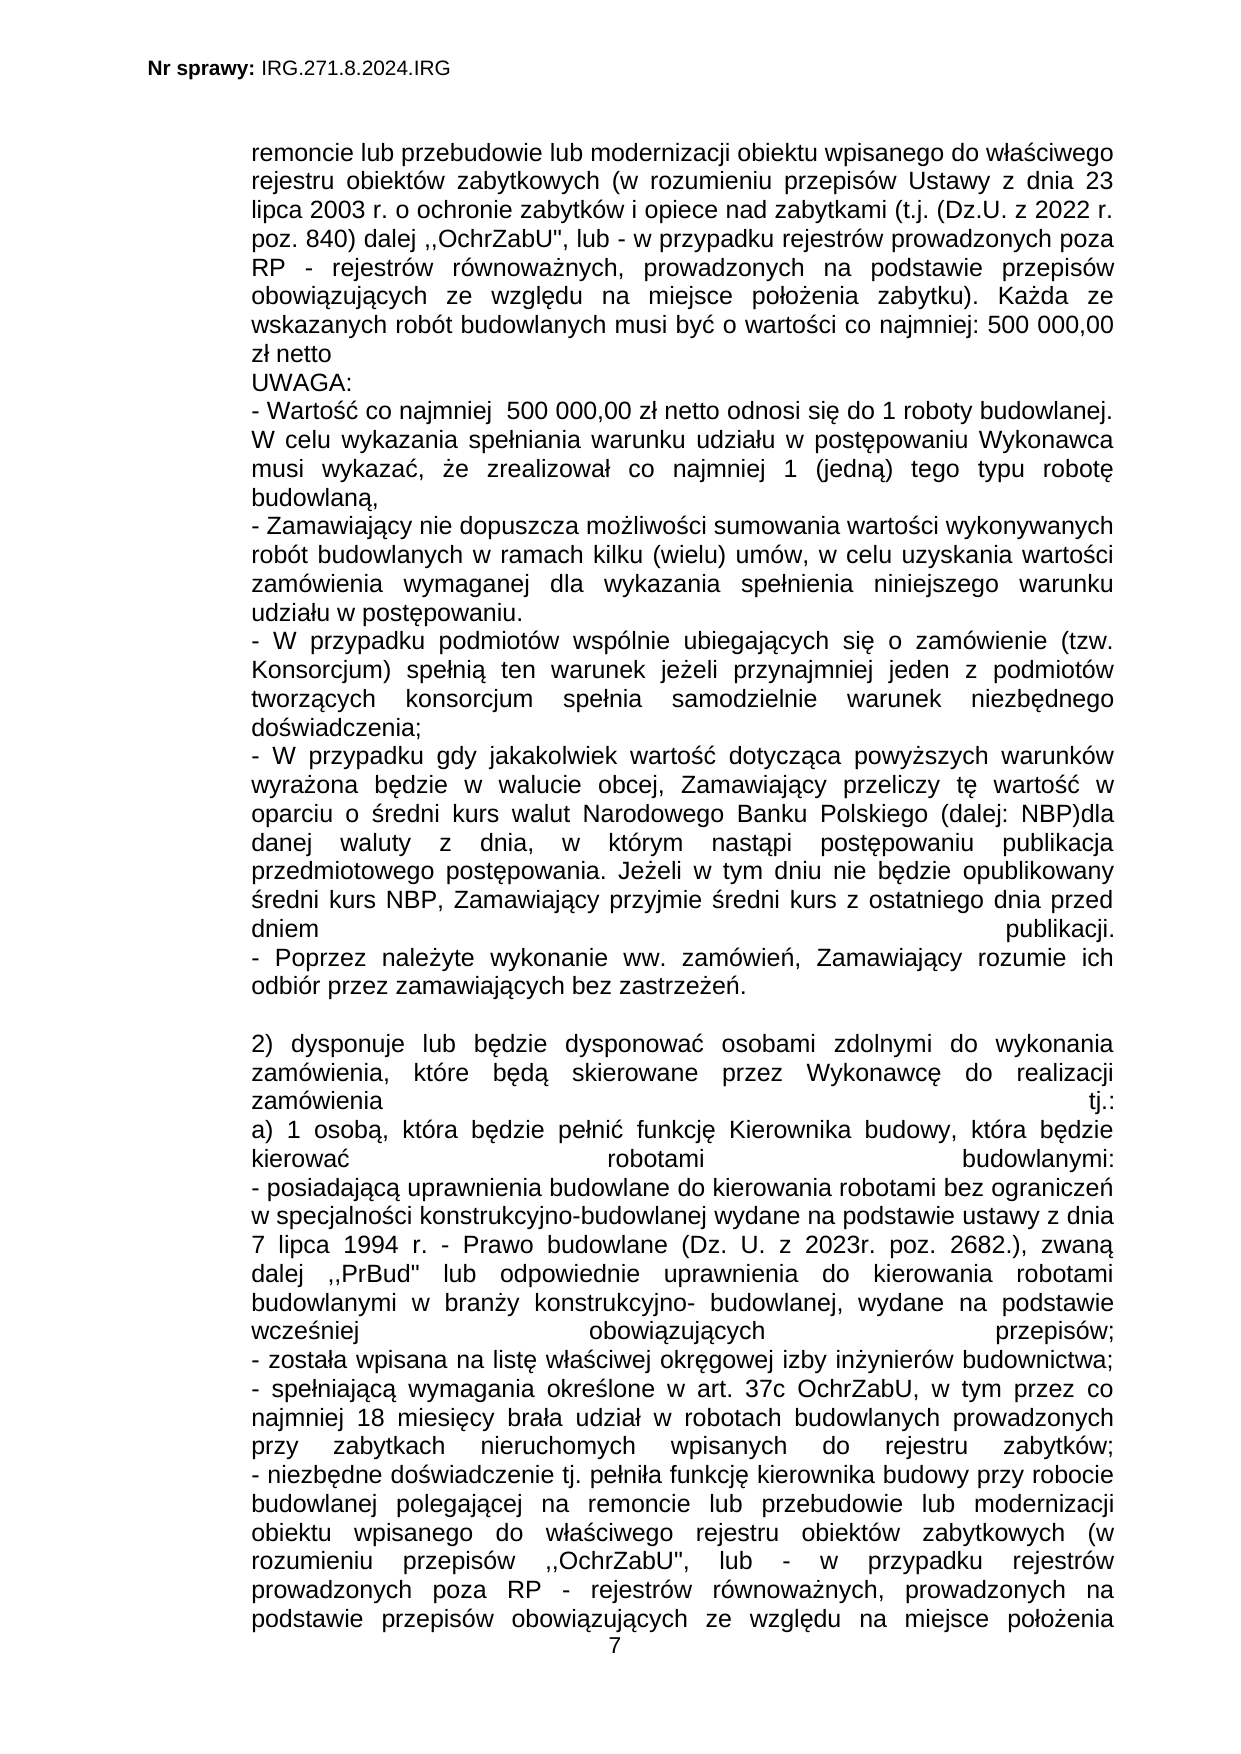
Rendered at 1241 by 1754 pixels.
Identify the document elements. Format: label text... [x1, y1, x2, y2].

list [206, 137, 1115, 367]
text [251, 1029, 1115, 1632]
text - W przypadku gdy jakakolwiek wartość dotycząca powyższych warunków wyrażona będzie w walucie obcej, Zamawiający przeliczy tę wartość w oparciu o średni kurs walut Narodowego Banku Polskiego (dalej: NBP)dla danej waluty z dnia, w którym nastąpi postępowaniu publikacja przedmiotowego postępowania. Jeżeli w tym dniu nie będzie opublikowany średni kurs NBP, Zamawiający przyjmie średni kurs z ostatniego dnia przed dniem publikacji. - Poprzez należyte wykonanie ww. zamówień, Zamawiający rozumie ich odbiór przez zamawiających bez zastrzeżeń. [251, 741, 1115, 1000]
text - W przypadku podmiotów wspólnie ubiegających się o zamówienie (tzw. Konsorcjum) spełnią ten warunek jeżeli przynajmniej jeden z podmiotów tworzących konsorcjum spełnia samodzielnie warunek niezbędnego doświadczenia; [251, 626, 1115, 741]
text UWAGA: - Wartość co najmniej 500 000,00 zł netto odnosi się do 1 roboty budowlanej. W celu wykazania spełniania warunku udziału w postępowaniu Wykonawca musi wykazać, że zrealizował co najmniej 1 (jedną) tego typu robotę budowlaną, - Zamawiający nie dopuszcza możliwości sumowania wartości wykonywanych robót budowlanych w ramach kilku (wielu) umów, w celu uzyskania wartości zamówienia wymaganej dla wykazania spełnienia niniejszego warunku udziału w postępowaniu. [251, 367, 1115, 626]
